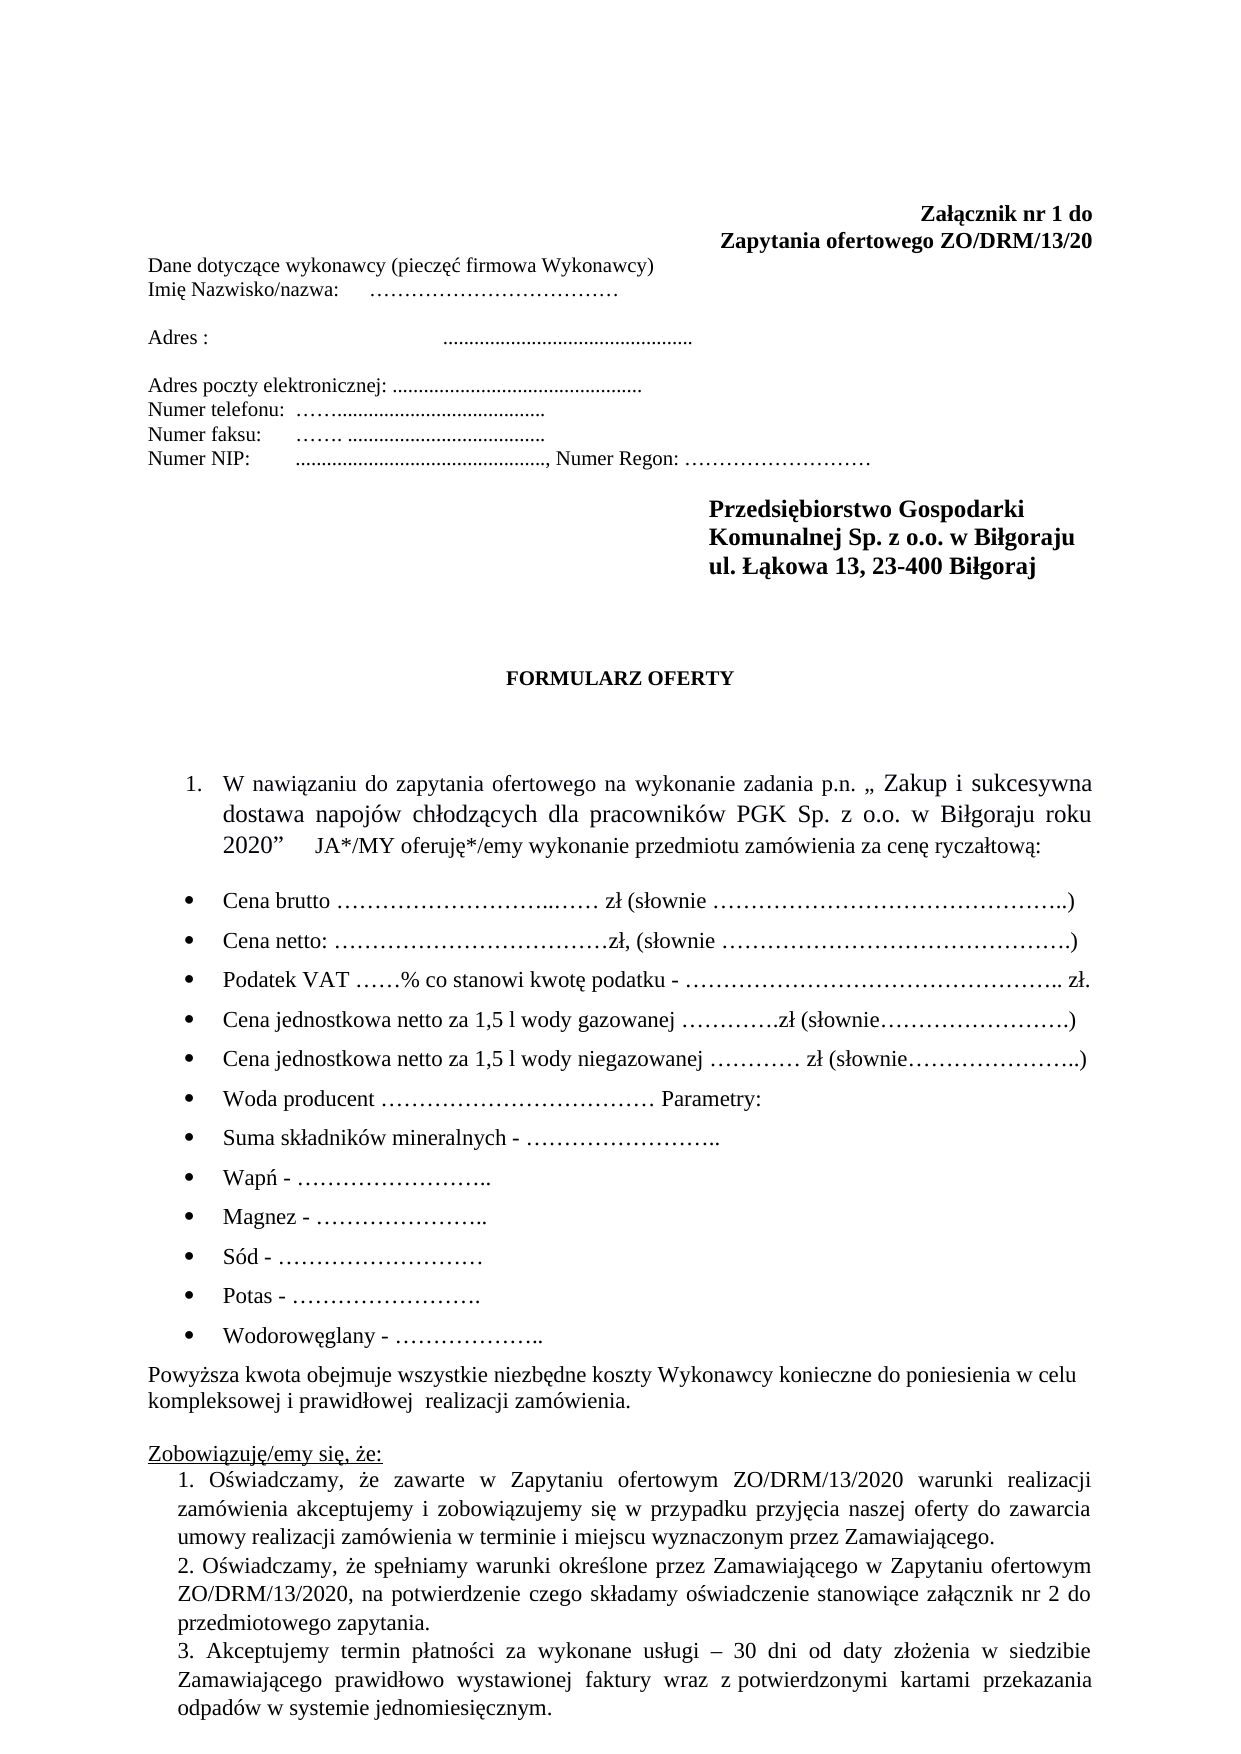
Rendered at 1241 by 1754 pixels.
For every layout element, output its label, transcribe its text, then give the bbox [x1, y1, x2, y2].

text Numer faksu: ……. ...................................... [148, 421, 1093, 446]
list Cena jednostkowa netto za 1,5 l wody gazowanej ………….zł (słownie…………………….) [185, 1006, 1093, 1032]
list Cena brutto ………………………..…… zł (słownie ………………………………………..) [185, 887, 1093, 914]
text ul. Łąkowa 13, 23-400 Biłgoraj [148, 551, 1093, 580]
text Numer NIP: ................................................, Numer Regon: ……………………… [148, 446, 1093, 469]
text Dane dotyczące wykonawcy (pieczęć firmowa Wykonawcy) [148, 253, 1093, 277]
list Suma składników mineralnych - …………………….. [185, 1124, 1093, 1151]
text FORMULARZ OFERTY [148, 666, 1093, 690]
list Wapń - …………………….. [185, 1164, 1093, 1190]
list Cena netto: ………………………………zł, (słownie ……………………………………….) [185, 927, 1093, 953]
list Wodorowęglany - ……………….. [185, 1322, 1093, 1348]
text Załącznik nr 1 do [221, 200, 1093, 227]
text Zobowiązuję/emy się, że: [148, 1440, 1093, 1467]
list Woda producent ……………………………… Parametry: [185, 1085, 1093, 1111]
text 1. Oświadczamy, że zawarte w Zapytaniu ofertowym ZO/DRM/13/2020 warunki realizacji zamówienia akceptujemy i zobowiązujemy się w przypadku przyjęcia naszej oferty do zawarcia umowy realizacji zamówienia w terminie i miejscu wyznaczonym przez Zamawiającego. [177, 1467, 1093, 1550]
list W nawiązaniu do zapytania ofertowego na wykonanie zadania p.n. „ Zakup i sukcesywna dostawa napojów chłodzących dla pracowników PGK Sp. z o.o. w Biłgoraju roku 2020” JA*/MY oferuję*/emy wykonanie przedmiotu zamówienia za cenę ryczałtową: [185, 768, 1093, 859]
text Przedsiębiorstwo Gospodarki [148, 494, 1093, 522]
text Numer telefonu: ……........................................ [148, 397, 1093, 421]
text Powyższa kwota obejmuje wszystkie niezbędne koszty Wykonawcy konieczne do poniesienia w celu kompleksowej i prawidłowej realizacji zamówienia. [148, 1361, 1093, 1414]
list Sód - ……………………… [185, 1243, 1093, 1269]
text 2. Oświadczamy, że spełniamy warunki określone przez Zamawiającego w Zapytaniu ofertowym ZO/DRM/13/2020, na potwierdzenie czego składamy oświadczenie stanowiące załącznik nr 2 do przedmiotowego zapytania. [177, 1552, 1093, 1635]
list Magnez - ………………….. [185, 1203, 1093, 1229]
text Zapytania ofertowego ZO/DRM/13/20 [221, 227, 1093, 253]
text Adres : ................................................ [148, 325, 1093, 349]
list Potas - ……………………. [185, 1282, 1093, 1308]
text Imię Nazwisko/nazwa: ……………………………… [148, 277, 1093, 301]
list Podatek VAT ……% co stanowi kwotę podatku - ………………………………………….. zł. [185, 966, 1093, 993]
text Komunalnej Sp. z o.o. w Biłgoraju [148, 522, 1093, 551]
text Adres poczty elektronicznej: ................................................ [148, 373, 1093, 397]
text 3. Akceptujemy termin płatności za wykonane usługi – 30 dni od daty złożenia w siedzibie Zamawiającego prawidłowo wystawionej faktury wraz z potwierdzonymi kartami przekazania odpadów w systemie jednomiesięcznym. [177, 1637, 1093, 1720]
list Cena jednostkowa netto za 1,5 l wody niegazowanej ………… zł (słownie…………………..) [185, 1045, 1093, 1072]
